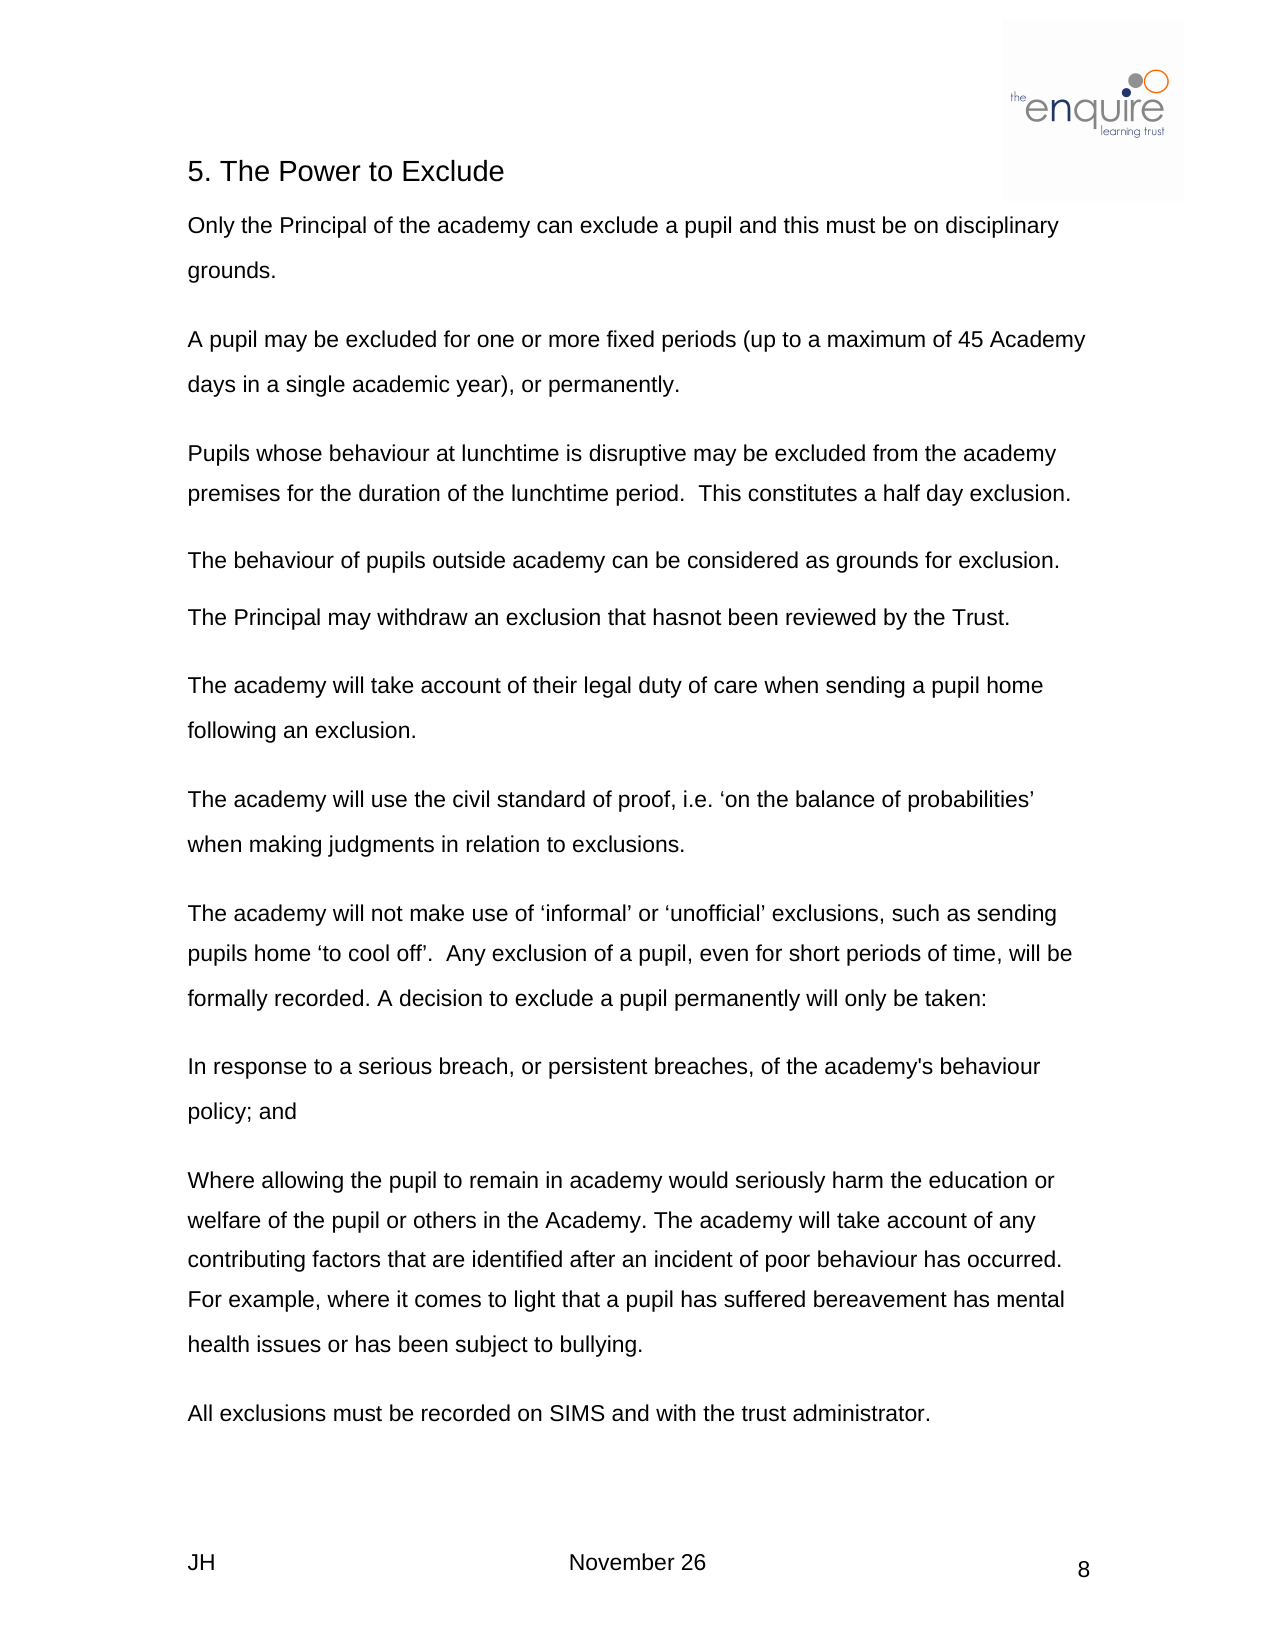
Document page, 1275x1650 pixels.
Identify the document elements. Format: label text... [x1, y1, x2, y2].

picture [1002, 19, 1184, 201]
text All exclusions must be recorded on SIMS and with the trust administrator. [187, 1399, 1087, 1426]
text The academy will not make use of ‘informal’ or ‘unofficial’ exclusions, such as sending pupils home ‘to cool off’. Any exclusion of a pupil, even for short periods of time, will be formally recorded. A decision to exclude a pupil permanently will only be taken: [187, 900, 1087, 1013]
text Where allowing the pupil to remain in academy would seriously harm the education or welfare of the pupil or others in the Academy. The academy will take account of any contributing factors that are identified after an incident of poor behaviour has occurred. For example, where it comes to light that a pupil has suffered bereavement has mental health issues or has been subject to bullying. [187, 1167, 1087, 1359]
text The academy will use the civil standard of proof, i.e. ‘on the balance of probabilities’ when making judgments in relation to exclusions. [187, 786, 1087, 859]
text 5. The Power to Exclude [187, 150, 1087, 187]
text The Principal may withdraw an exclusion that has not been reviewed by the Trust. [187, 600, 1087, 632]
text The academy will take account of their legal duty of care when sending a pupil home following an exclusion. [187, 672, 1087, 746]
text The behaviour of pupils outside academy can be considered as grounds for exclusion. [187, 544, 1087, 575]
list In response to a serious breach, or persistent breaches, of the academy's behaviour policy; and [187, 1053, 1087, 1127]
text Only the Principal of the academy can exclude a pupil and this must be on disciplinary grounds. [187, 212, 1087, 286]
text A pupil may be excluded for one or more fixed periods (up to a maximum of 45 Academy days in a single academic year), or permanently. [187, 326, 1087, 399]
text Pupils whose behaviour at lunchtime is disruptive may be excluded from the academy premises for the duration of the lunchtime period. This constitutes a half day exclusion. [187, 440, 1087, 506]
